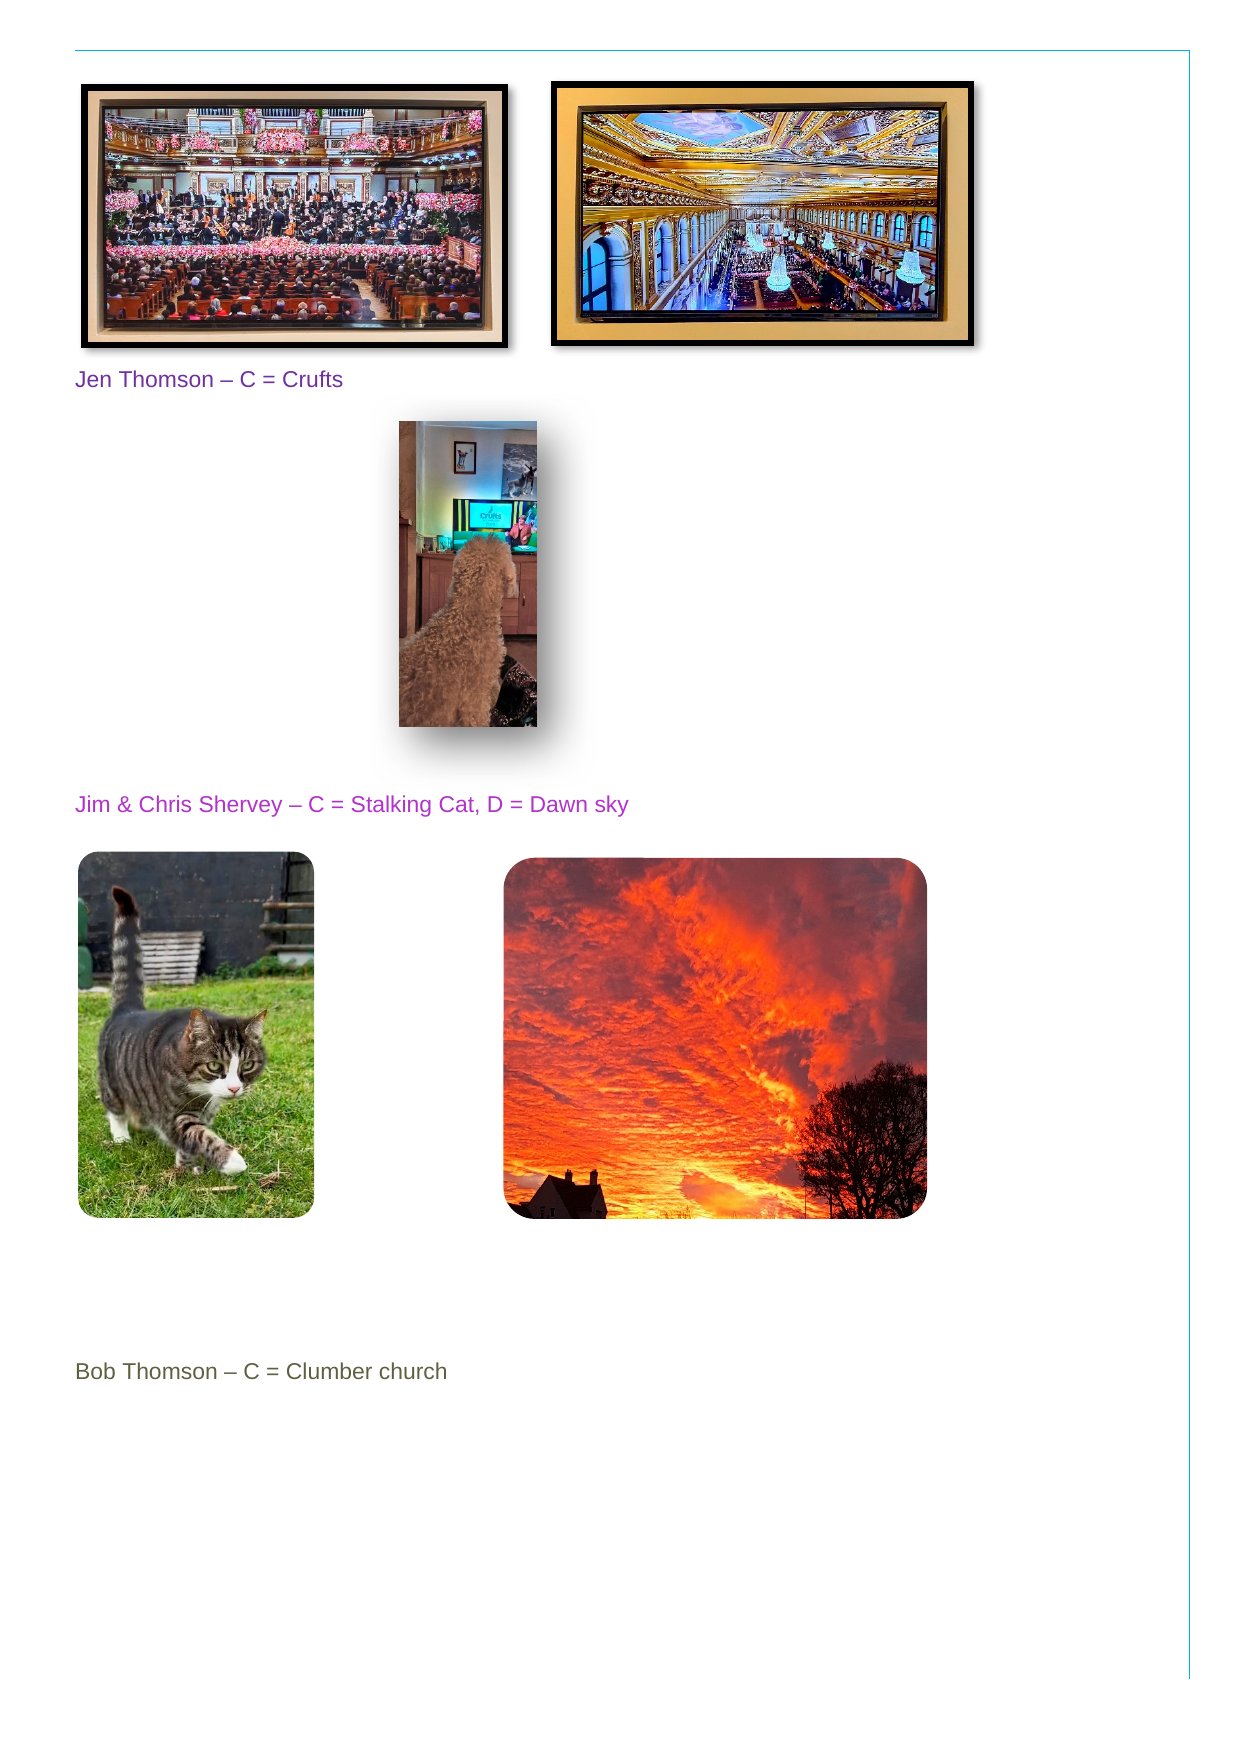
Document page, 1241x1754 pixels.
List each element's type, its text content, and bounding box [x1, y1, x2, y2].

picture [88, 91, 502, 342]
picture [503, 857, 928, 1219]
text Bob Thomson – C = Clumber church [75, 1358, 1165, 1384]
picture [399, 421, 537, 727]
text Jen Thomson – C = Crufts [75, 366, 1165, 393]
picture [78, 851, 315, 1218]
picture [557, 88, 968, 340]
text Jim & Chris Shervey – C = Stalking Cat, D = Dawn sky [75, 791, 1165, 818]
